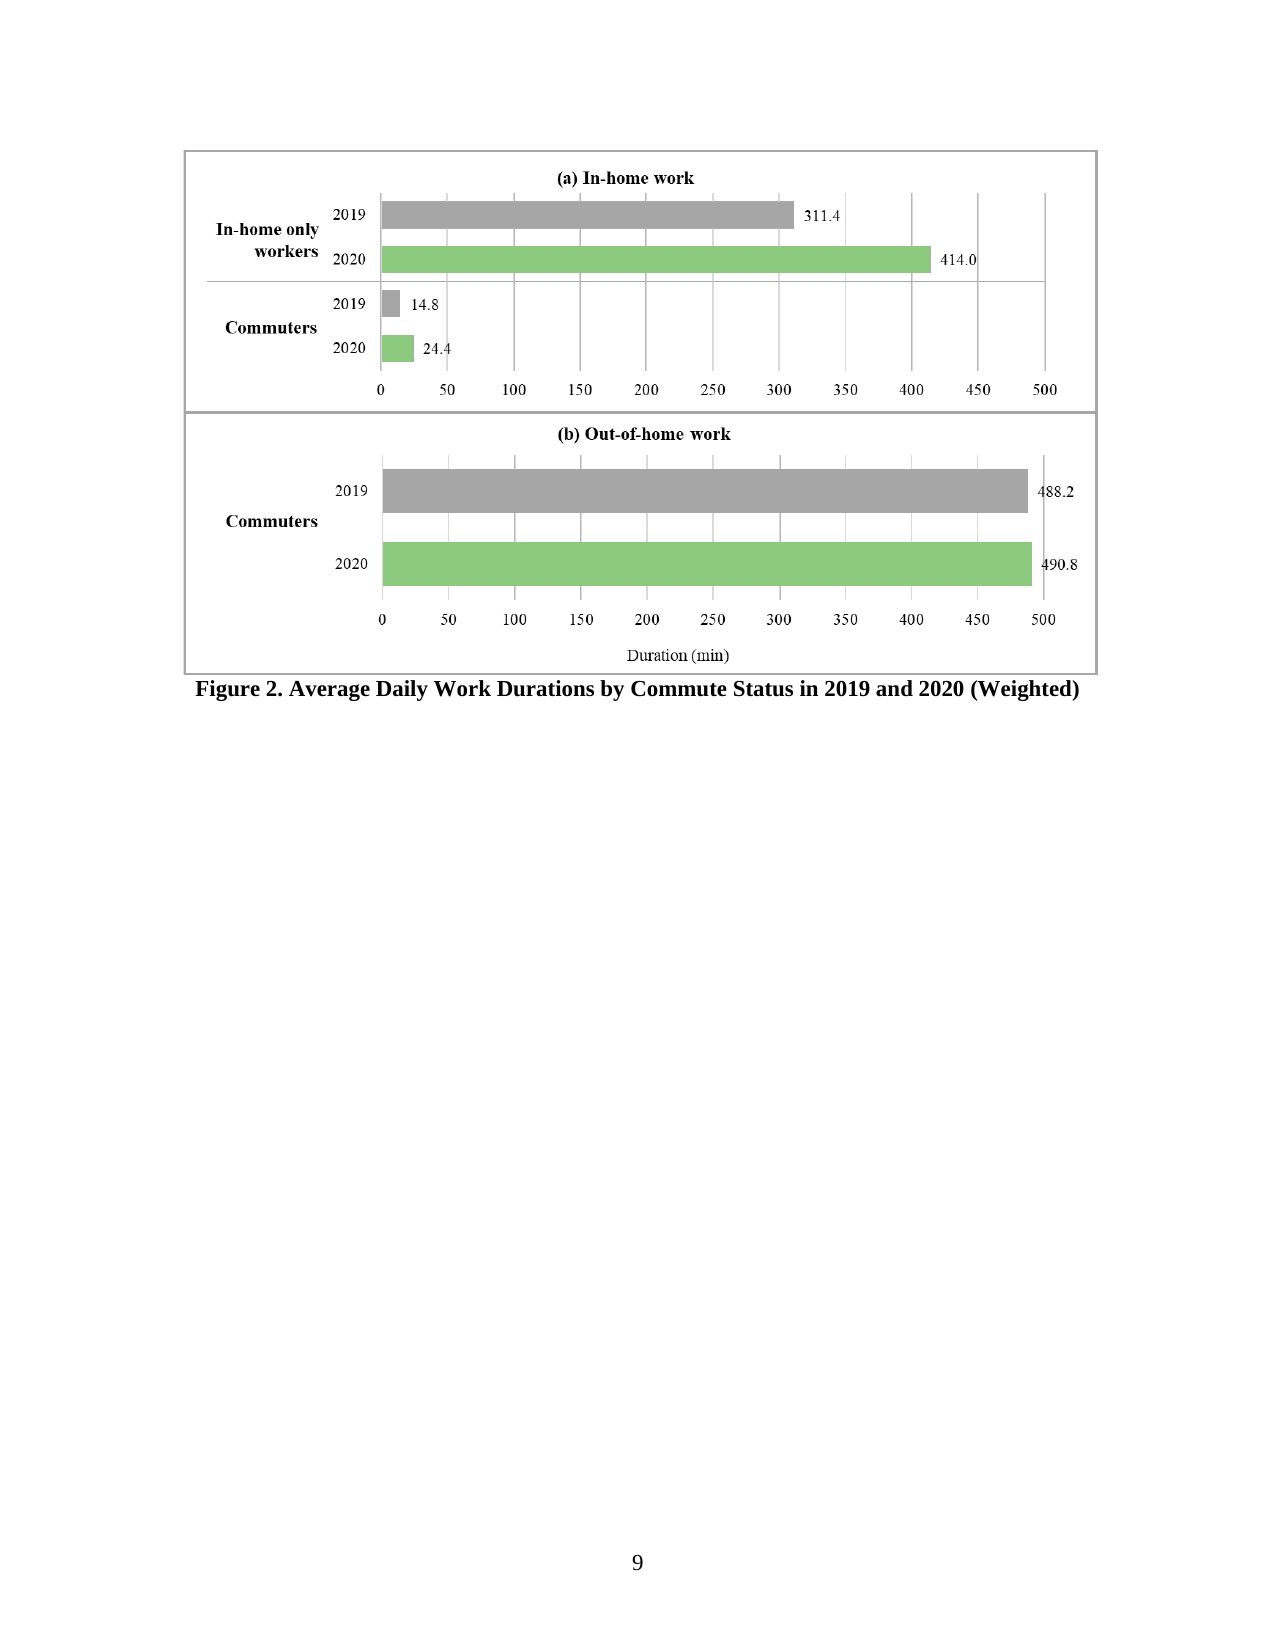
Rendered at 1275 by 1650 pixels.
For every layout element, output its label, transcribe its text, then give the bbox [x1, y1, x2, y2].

text Figure 2. Average Daily Work Durations by Commute Status in 2019 and 2020 (Weighted) [150, 675, 1125, 701]
picture [183, 150, 1098, 675]
